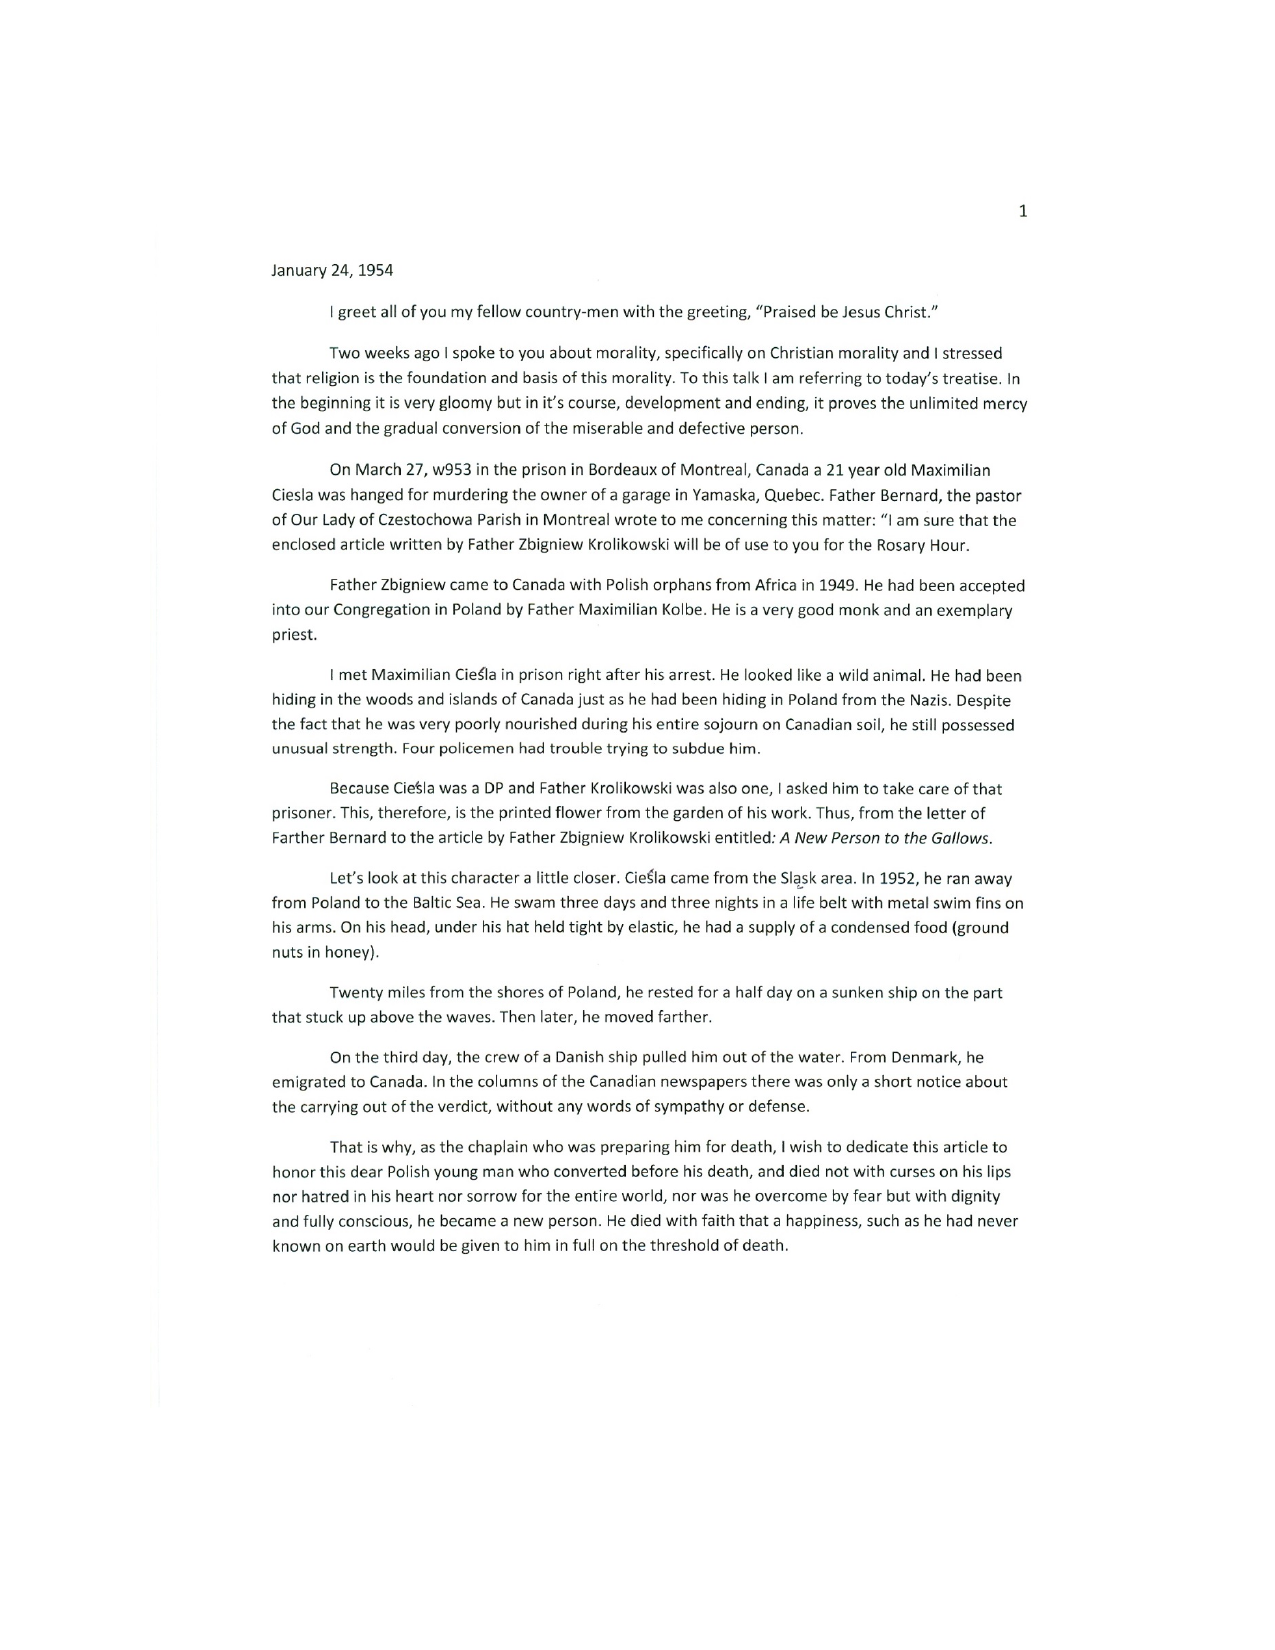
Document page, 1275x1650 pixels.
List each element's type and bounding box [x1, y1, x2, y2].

picture [150, 150, 1125, 1408]
